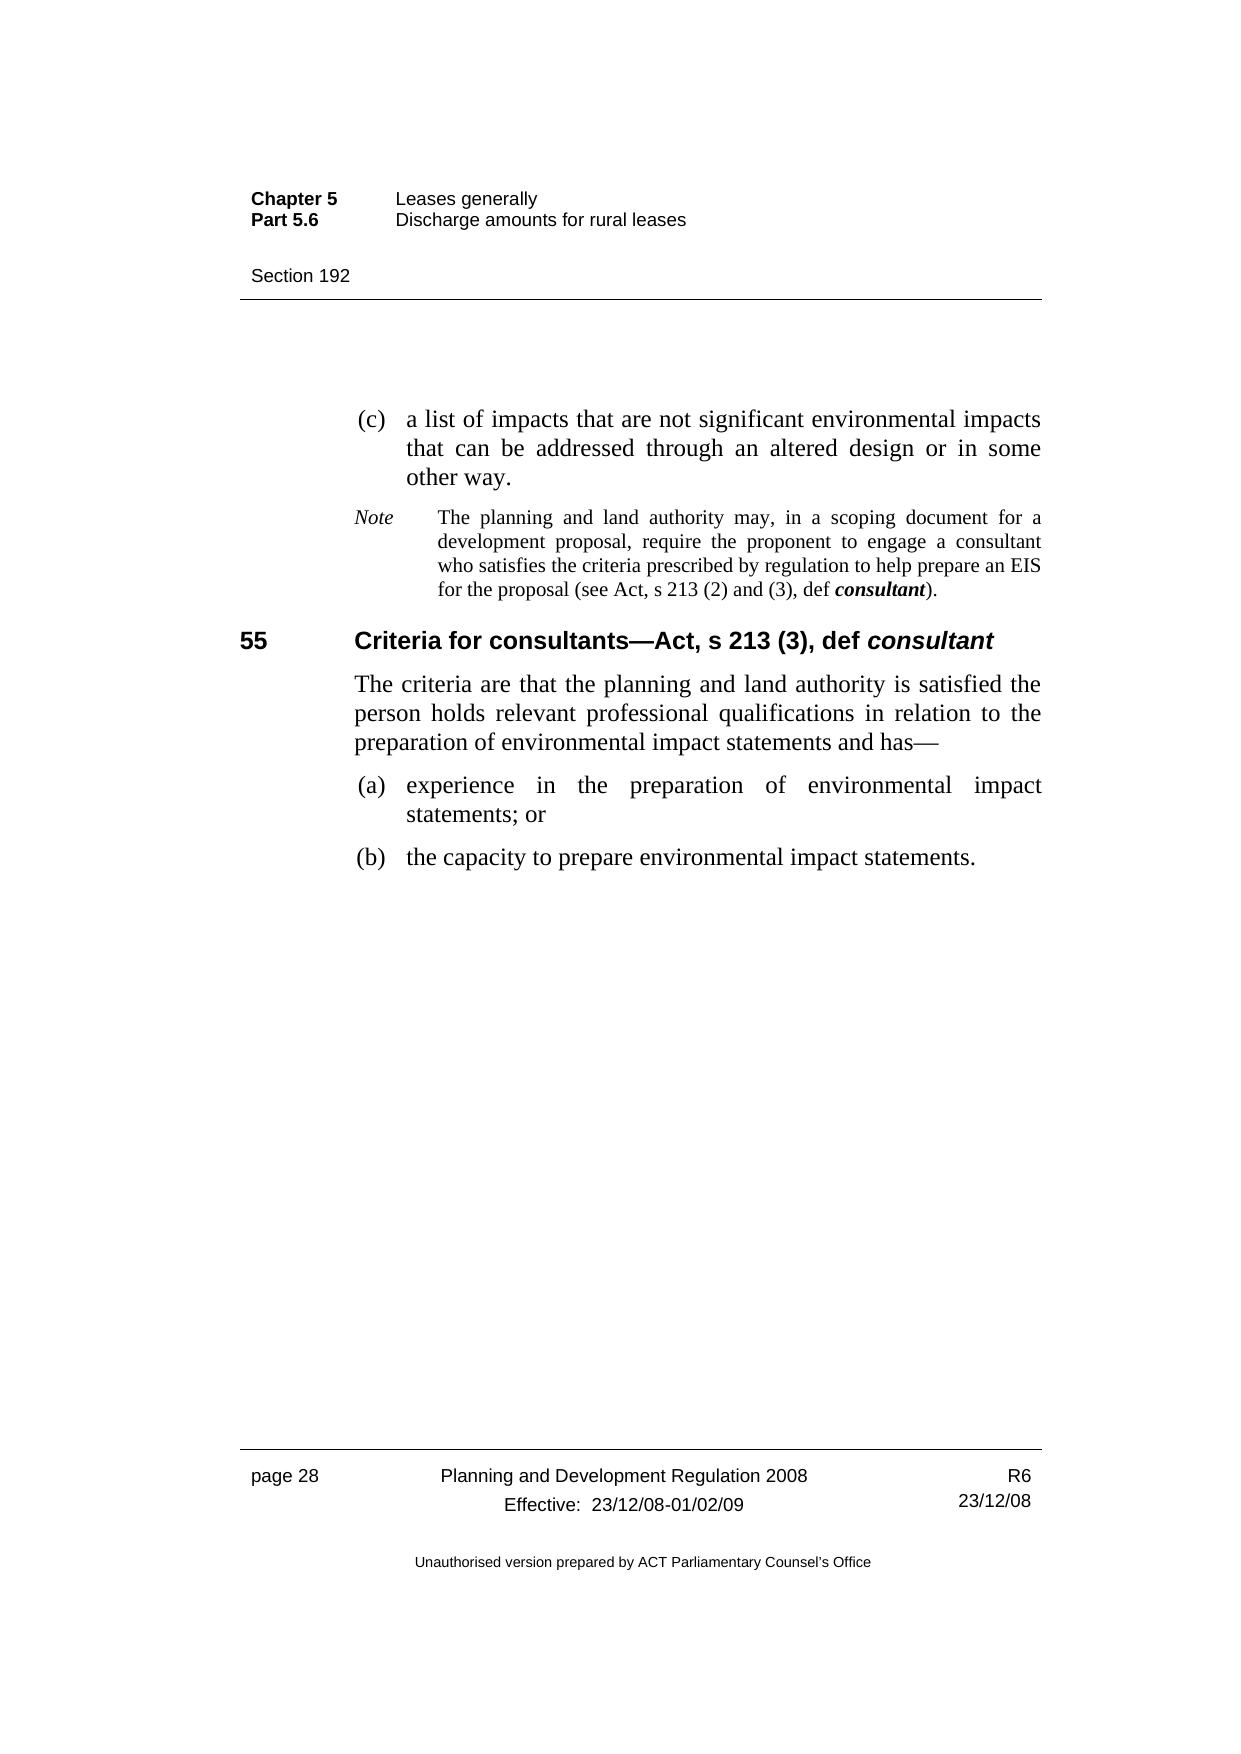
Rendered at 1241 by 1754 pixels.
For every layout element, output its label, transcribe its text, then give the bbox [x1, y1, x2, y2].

text (b) the capacity to prepare environmental impact statements. [239, 842, 1042, 871]
text 55 Criteria for consultants—Act, s 213 (3), def consultant [239, 626, 1042, 655]
text Note The planning and land authority may, in a scoping document for a development proposal, require the proponent to engage a consultant who satisfies the criteria prescribed by regulation to help prepare an EIS for the proposal (see Act, s 213 (2) and (3), def consultant). [354, 505, 1042, 601]
text (a) experience in the preparation of environmental impact statements; or [239, 770, 1042, 828]
text (c) a list of impacts that are not significant environmental impacts that can be addressed through an altered design or in some other way. [239, 404, 1042, 490]
text The criteria are that the planning and land authority is satisfied the person holds relevant professional qualifications in relation to the preparation of environmental impact statements and has— [354, 669, 1042, 756]
